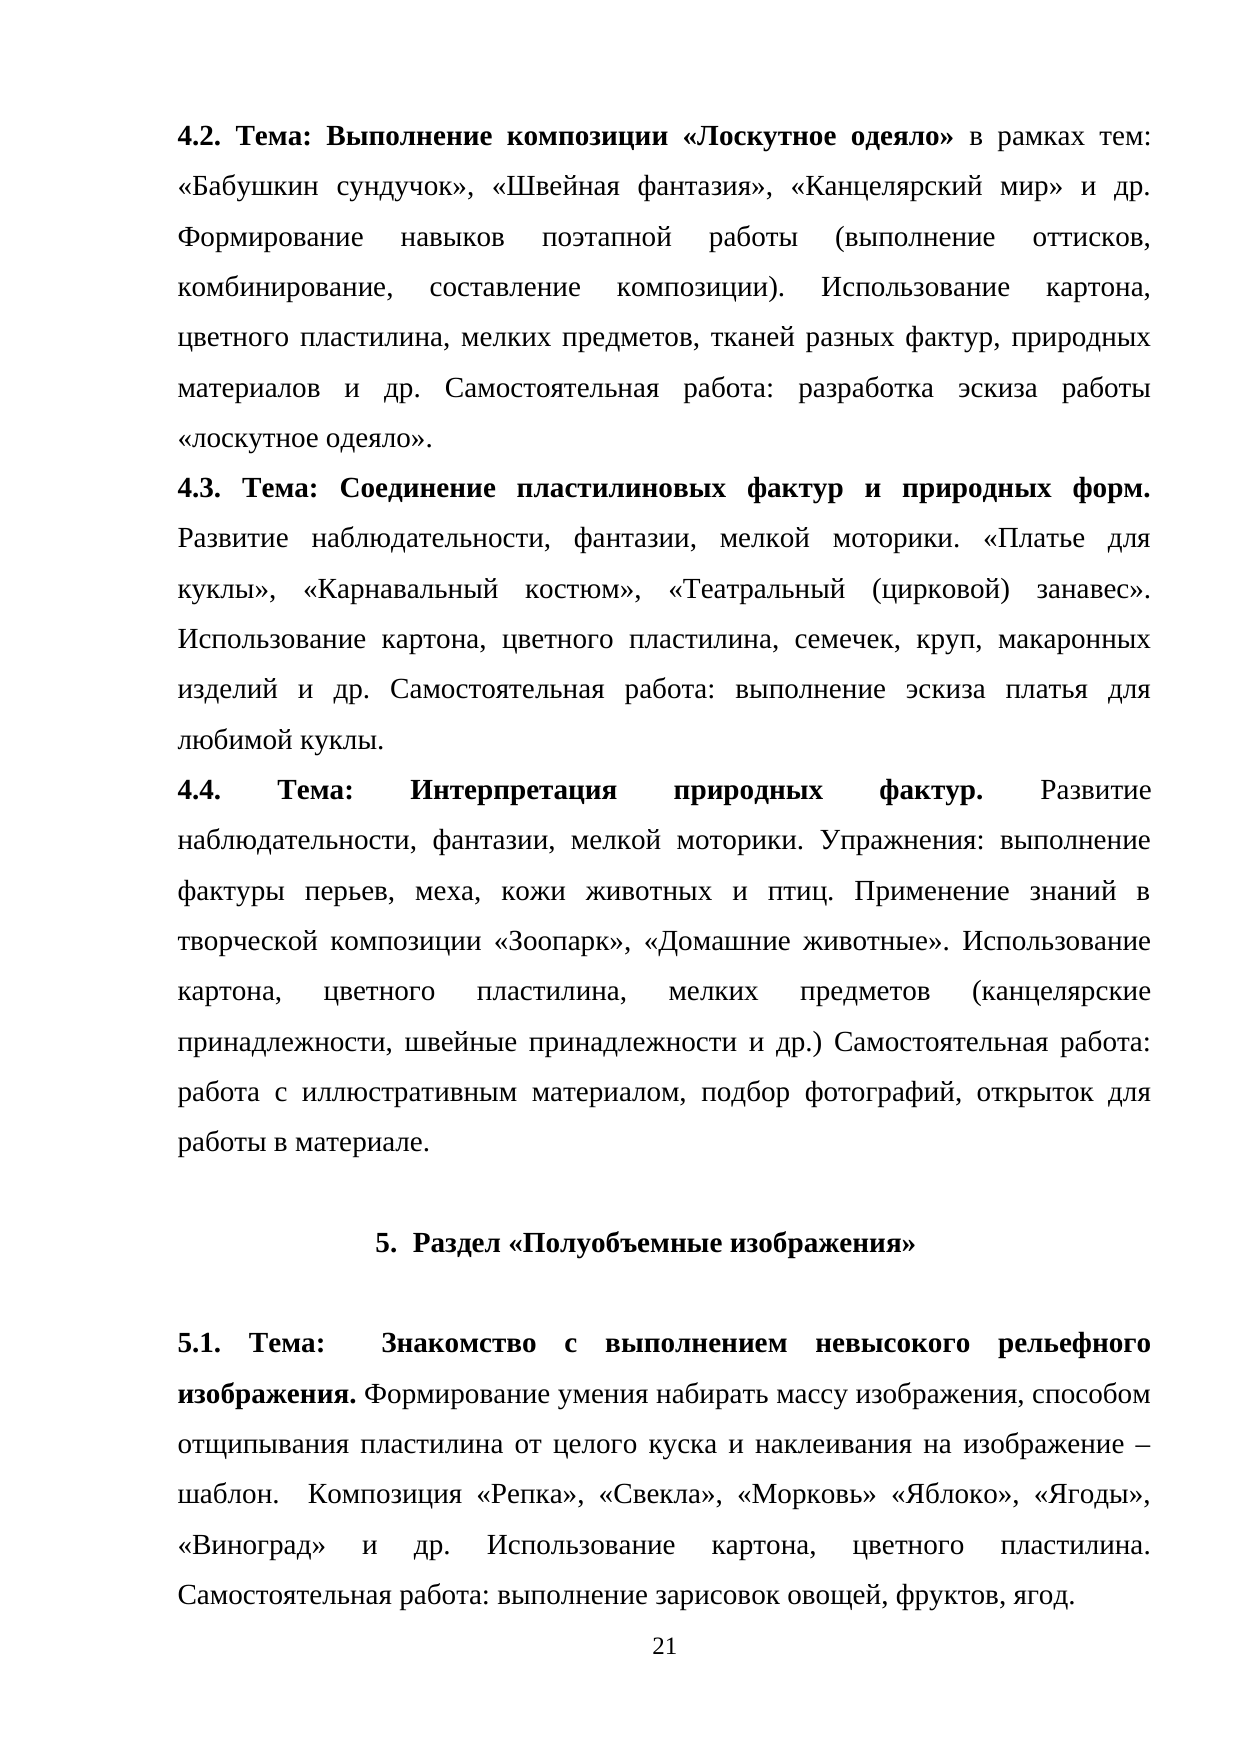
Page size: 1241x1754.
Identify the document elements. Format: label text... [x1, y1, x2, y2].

text 5.1. Тема: Знакомство с выполнением невысокого рельефного изображения. Формирование умения набирать массу изображения, способом отщипывания пластилина от целого куска и наклеивания на изображение – шаблон. Композиция «Репка», «Свекла», «Морковь» «Яблоко», «Ягоды», «Виноград» и др. Использование картона, цветного пластилина. Самостоятельная работа: выполнение зарисовок овощей, фруктов, ягод. [177, 1326, 1152, 1611]
text 4.2. Тема: Выполнение композиции «Лоскутное одеяло» в рамках тем: «Бабушкин сундучок», «Швейная фантазия», «Канцелярский мир» и др. Формирование навыков поэтапной работы (выполнение оттисков, комбинирование, составление композиции). Использование картона, цветного пластилина, мелких предметов, тканей разных фактур, природных материалов и др. Самостоятельная работа: разработка эскиза работы «лоскутное одеяло». [177, 118, 1152, 453]
text 4.4. Тема: Интерпретация природных фактур. Развитие наблюдательности, фантазии, мелкой моторики. Упражнения: выполнение фактуры перьев, меха, кожи животных и птиц. Применение знаний в творческой композиции «Зоопарк», «Домашние животные». Использование картона, цветного пластилина, мелких предметов (канцелярские принадлежности, швейные принадлежности и др.) Самостоятельная работа: работа с иллюстративным материалом, подбор фотографий, открыток для работы в материале. [177, 772, 1152, 1158]
text 4.3. Тема: Соединение пластилиновых фактур и природных форм. Развитие наблюдательности, фантазии, мелкой моторики. «Платье для куклы», «Карнавальный костюм», «Театральный (цирковой) занавес». Использование картона, цветного пластилина, семечек, круп, макаронных изделий и др. Самостоятельная работа: выполнение эскиза платья для любимой куклы. [177, 470, 1152, 755]
list Раздел «Полуобъемные изображения» [140, 1225, 1152, 1258]
